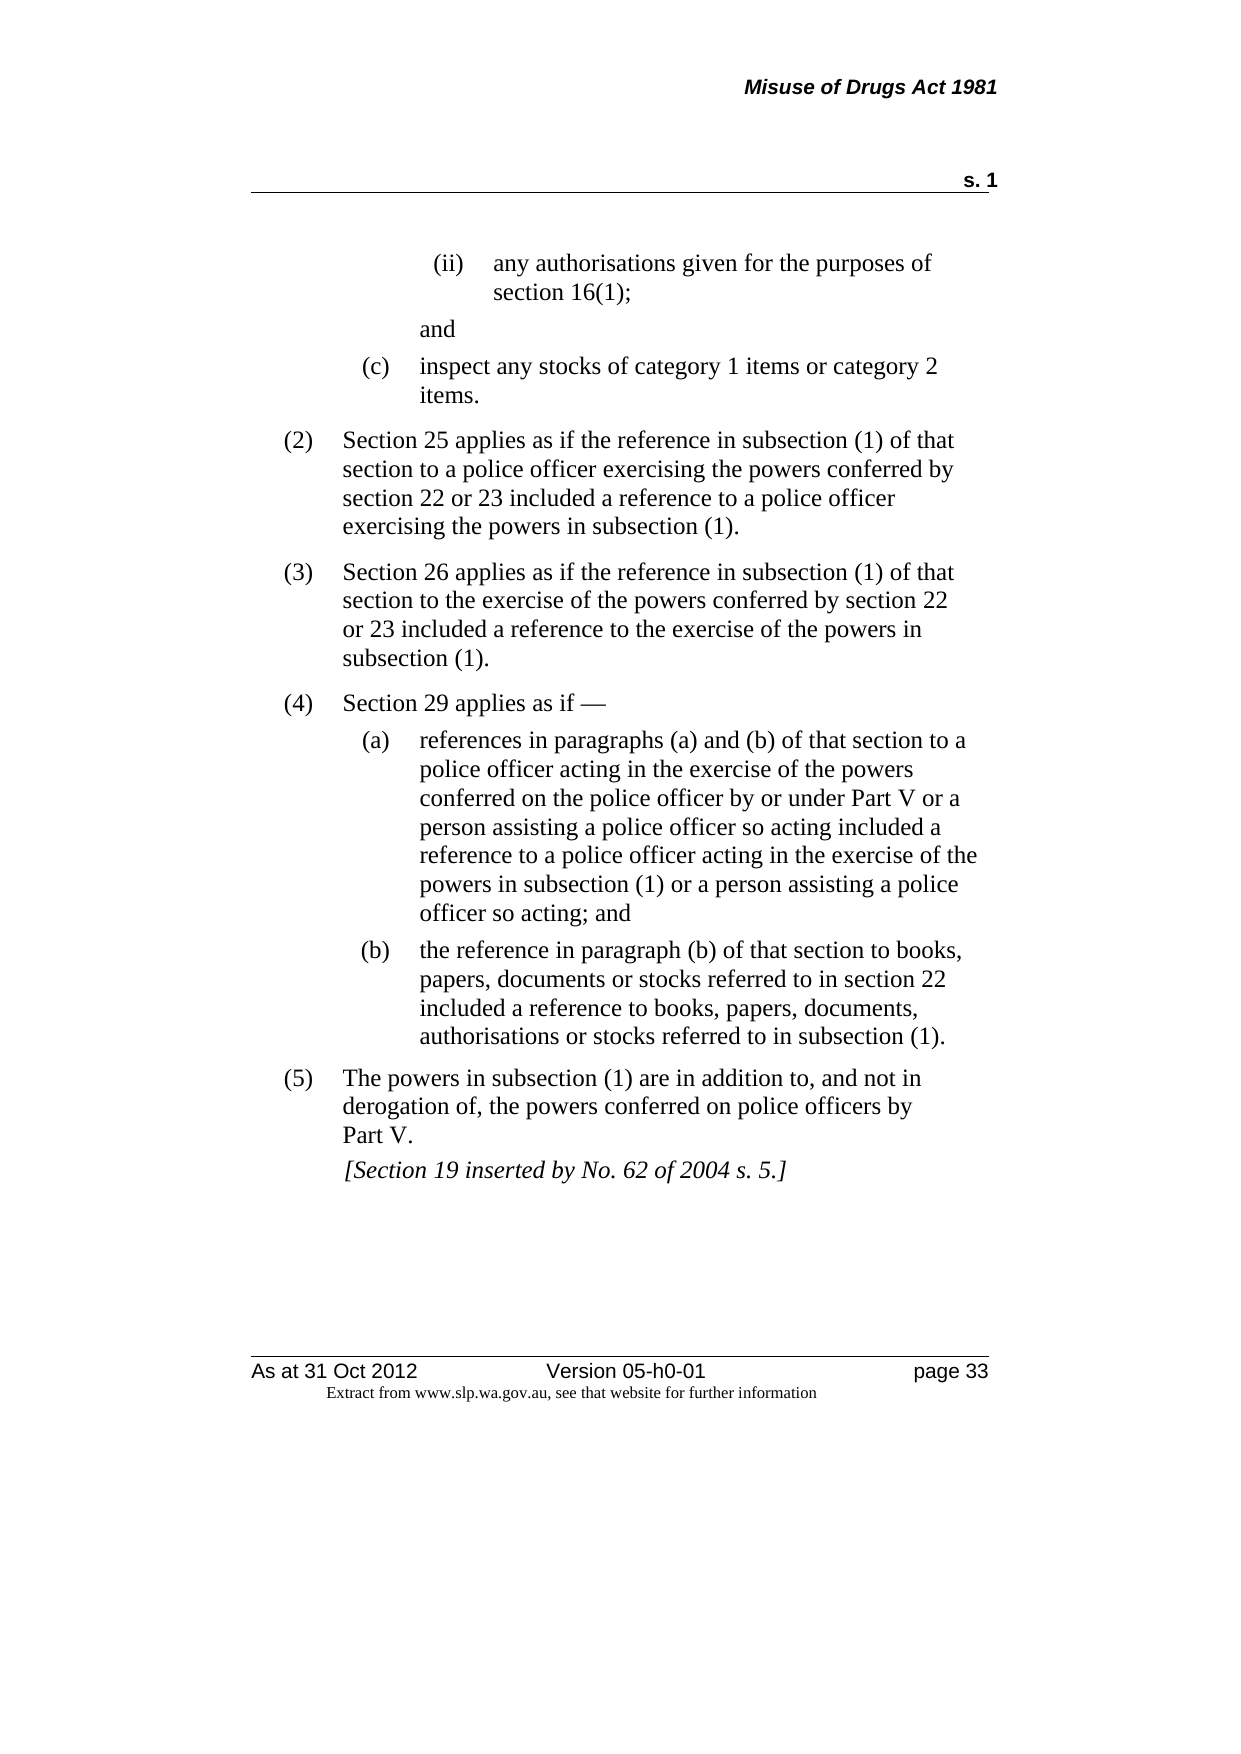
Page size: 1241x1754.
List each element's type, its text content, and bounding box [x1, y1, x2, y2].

text (3) Section 26 applies as if the reference in subsection (1) of that section to the exercise of the powers conferred by section 22 or 23 included a reference to the exercise of the powers in subsection (1). [251, 557, 989, 672]
text (4) Section 29 applies as if — [251, 688, 989, 717]
text (ii) any authorisations given for the purposes of section 16(1); [251, 248, 989, 306]
text (2) Section 25 applies as if the reference in subsection (1) of that section to a police officer exercising the powers conferred by section 22 or 23 included a reference to a police officer exercising the powers in subsection (1). [251, 425, 989, 540]
text (c) inspect any stocks of category 1 items or category 2 items. [251, 351, 989, 408]
text (b) the reference in paragraph (b) of that section to books, papers, documents or stocks referred to in section 22 included a reference to books, papers, documents, authorisations or stocks referred to in subsection (1). [251, 935, 989, 1050]
text and [251, 314, 989, 343]
text (a) references in paragraphs (a) and (b) of that section to a police officer acting in the exercise of the powers conferred on the police officer by or under Part V or a person assisting a police officer so acting included a reference to a police officer acting in the exercise of the powers in subsection (1) or a person assisting a police officer so acting; and [251, 726, 989, 927]
text (5) The powers in subsection (1) are in addition to, and not in derogation of, the powers conferred on police officers by Part V. [251, 1063, 989, 1149]
text [Section 19 inserted by No. 62 of 2004 s. 5.] [251, 1155, 989, 1184]
